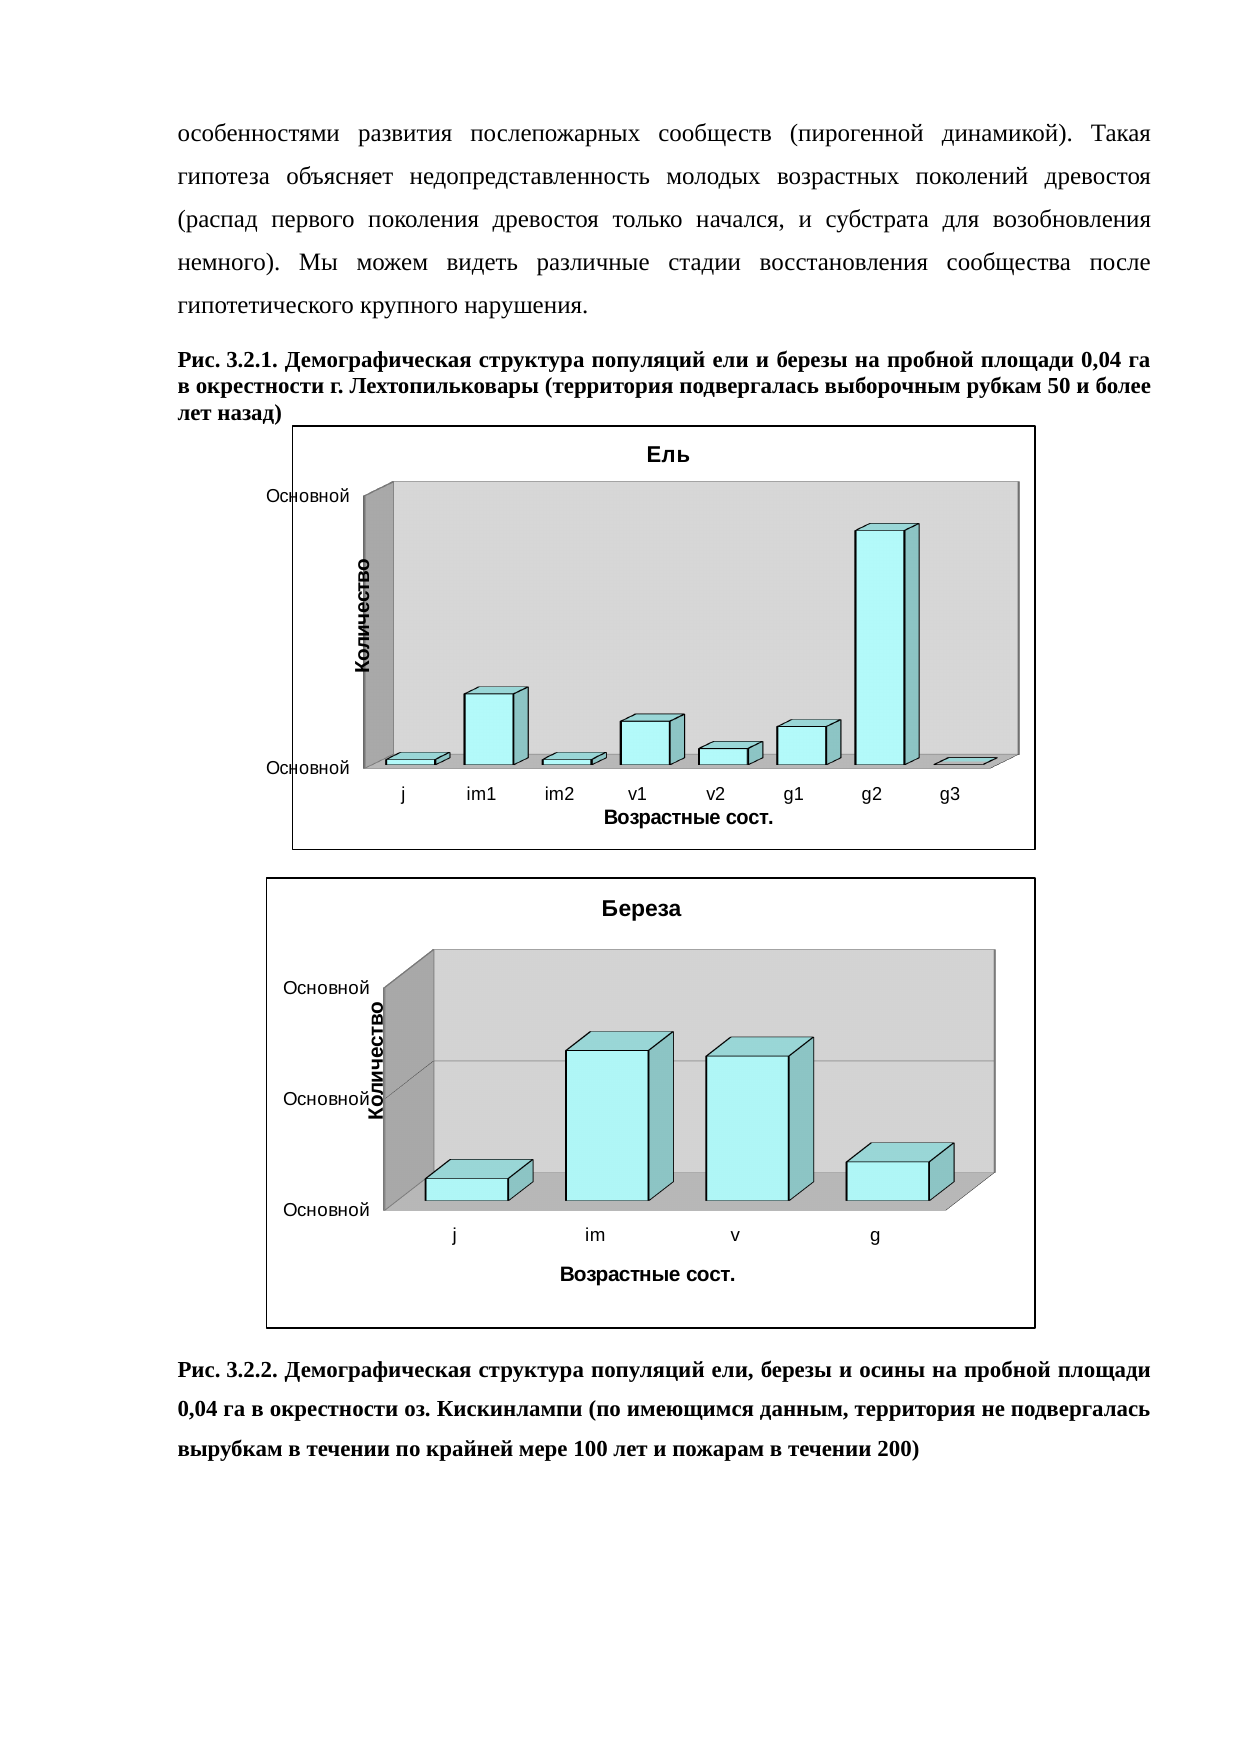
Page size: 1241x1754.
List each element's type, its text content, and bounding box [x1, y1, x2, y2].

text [177, 118, 1152, 319]
text Рис. 3.2.1. Демографическая структура популяций ели и березы на пробной площади 0,04 га в окрестности г. Лехтопильковары (территория подвергалась выборочным рубкам 50 и более лет назад) [177, 346, 1152, 425]
text Рис. 3.2.2. Демографическая структура популяций ели, березы и осины на пробной площади 0,04 га в окрестности оз. Кискинлампи (по имеющимся данным, территория не подвергалась вырубкам в течении по крайней мере 100 лет и пожарам в течении 200) [177, 1356, 1152, 1461]
